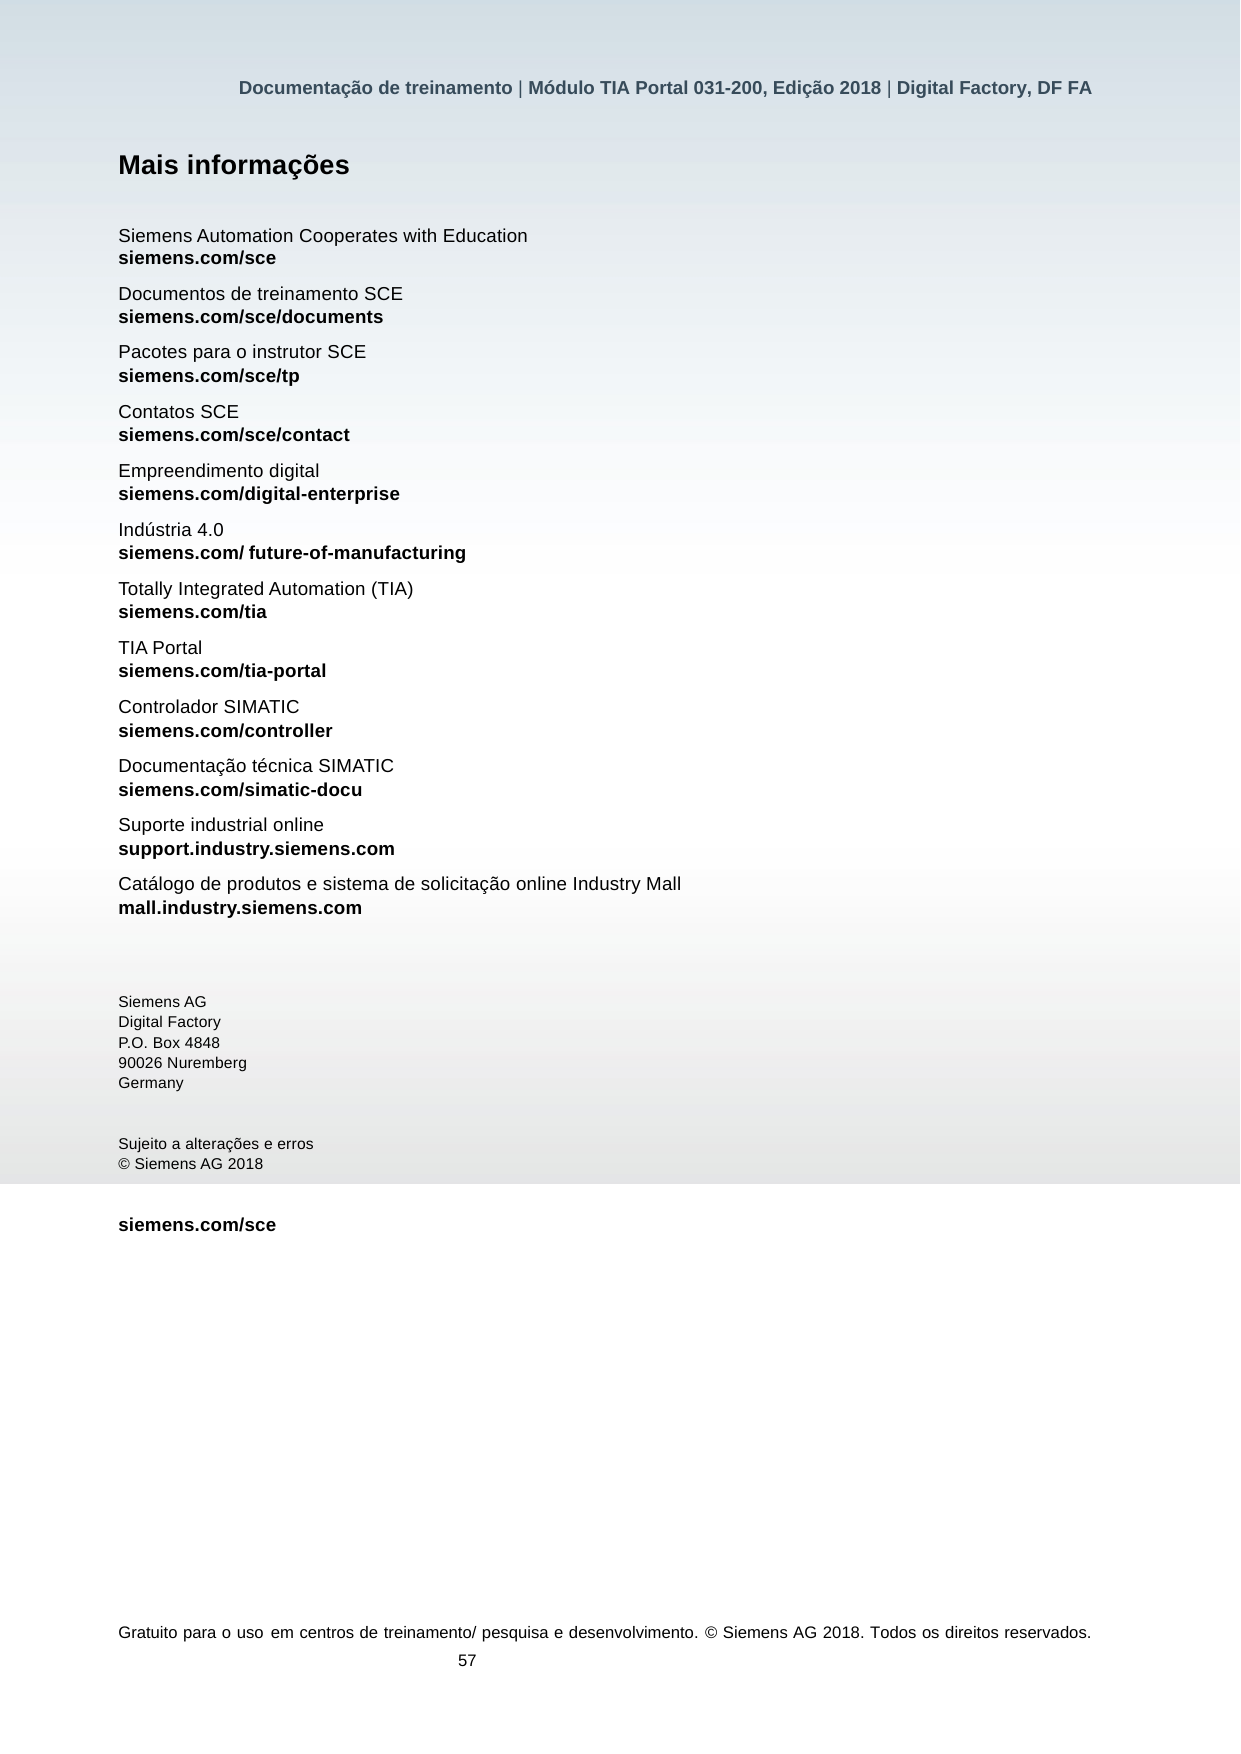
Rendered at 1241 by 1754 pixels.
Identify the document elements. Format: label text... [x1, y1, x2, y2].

text Totally Integrated Automation (TIA) siemens.com/tia [118, 576, 1092, 623]
text Sujeito a alterações e erros © Siemens AG 2018 [118, 1132, 1092, 1173]
text Suporte industrial online support.industry.siemens.com [118, 812, 1092, 859]
picture [0, 0, 1241, 1184]
text Empreendimento digital siemens.com/digital-enterprise [118, 457, 1092, 505]
text Mais informações [118, 148, 1092, 180]
text Contatos SCE siemens.com/sce/contact [118, 398, 1092, 446]
text Documentos de treinamento SCE siemens.com/sce/documents [118, 280, 1092, 327]
text Pacotes para o instrutor SCE siemens.com/sce/tp [118, 339, 1092, 387]
text Documentação técnica SIMATIC siemens.com/simatic-docu [118, 753, 1092, 800]
text Siemens AG Digital Factory P.O. Box 4848 90026 Nuremberg Germany [118, 991, 1092, 1092]
text Siemens Automation Cooperates with Education siemens.com/sce [118, 225, 1092, 268]
text Catálogo de produtos e sistema de solicitação online Industry Mall mall.industry.siemens.com [118, 871, 1092, 918]
text siemens.com/sce [118, 1213, 1092, 1235]
text TIA Portal siemens.com/tia-portal [118, 634, 1092, 682]
text Indústria 4.0 siemens.com/ future-of-manufacturing [118, 516, 1092, 564]
text Controlador SIMATIC siemens.com/controller [118, 694, 1092, 741]
